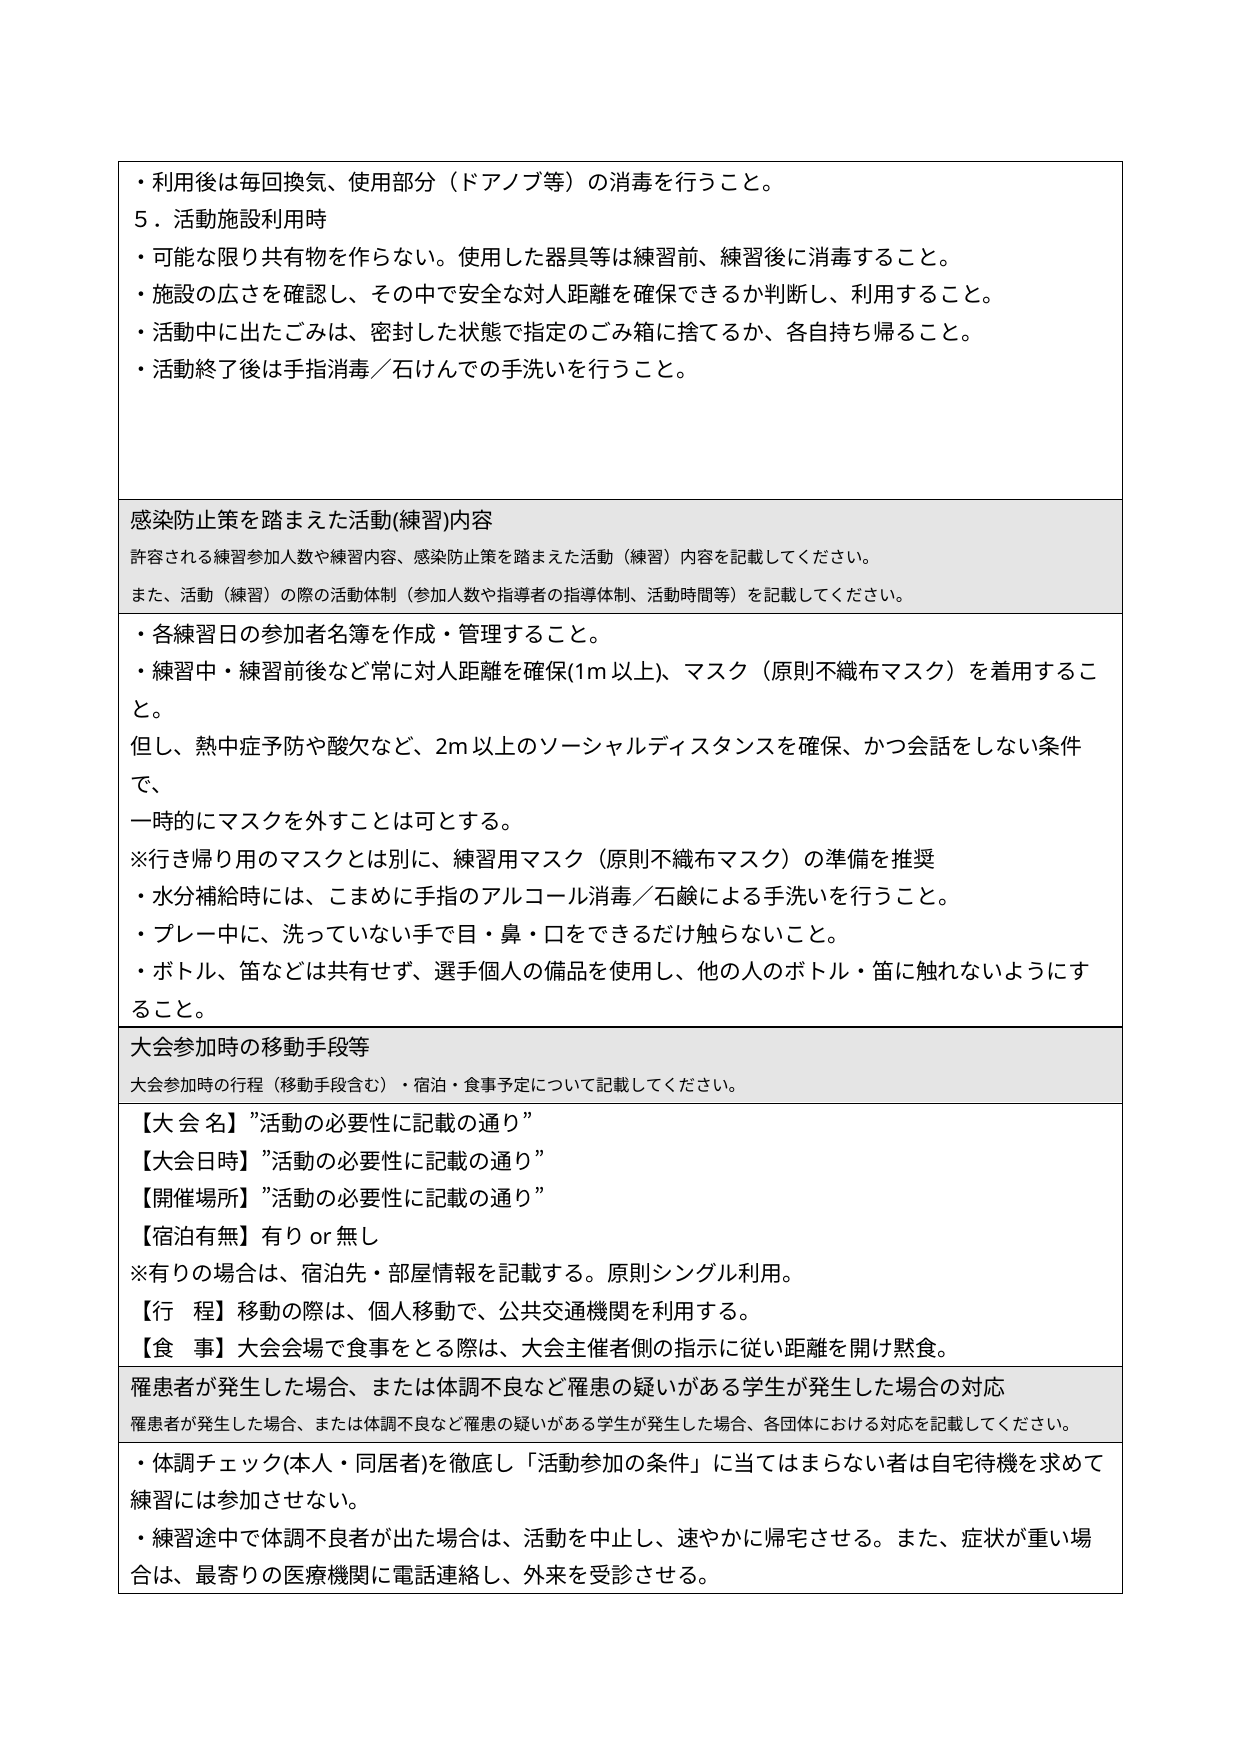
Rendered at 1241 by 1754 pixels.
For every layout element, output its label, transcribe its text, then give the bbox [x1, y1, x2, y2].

table_cell 大会参加時の移動手段等 大会参加時の行程（移動手段含む）・宿泊・食事予定について記載してください。 [119, 1028, 1122, 1102]
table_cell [119, 162, 1122, 499]
table_cell 【大 会 名】”活動の必要性に記載の通り” 【大会日時】”活動の必要性に記載の通り” 【開催場所】”活動の必要性に記載の通り” 【宿泊有無】有りor無し ※有りの場合は、宿泊先・部屋情報を記載する。原則シングル利用。 【行 程】移動の際は、個人移動で、公共交通機関を利用する。 【食 事】大会会場で食事をとる際は、大会主催者側の指示に従い距離を開け黙食。 [119, 1104, 1122, 1366]
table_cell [119, 1443, 1122, 1593]
table_cell ・各練習日の参加者名簿を作成・管理すること。 ・練習中・練習前後など常に対人距離を確保(1m以上)、マスク（原則不織布マスク）を着用すること。 但し、熱中症予防や酸欠など、2m以上のソーシャルディスタンスを確保、かつ会話をしない条件で、 一時的にマスクを外すことは可とする。 ※行き帰り用のマスクとは別に、練習用マスク（原則不織布マスク）の準備を推奨 ・水分補給時には、こまめに手指のアルコール消毒／石鹸による手洗いを行うこと。 ・プレー中に、洗っていない手で目・鼻・口をできるだけ触らないこと。 ・ボトル、笛などは共有せず、選手個人の備品を使用し、他の人のボトル・笛に触れないようにすること。 [119, 614, 1122, 1026]
table_cell 感染防止策を踏まえた活動(練習)内容 許容される練習参加人数や練習内容、感染防止策を踏まえた活動（練習）内容を記載してください。 また、活動（練習）の際の活動体制（参加人数や指導者の指導体制、活動時間等）を記載してください。 [119, 500, 1122, 613]
table_cell 罹患者が発生した場合、または体調不良など罹患の疑いがある学生が発生した場合の対応 罹患者が発生した場合、または体調不良など罹患の疑いがある学生が発生した場合、各団体における対応を記載してください。 [119, 1367, 1122, 1442]
